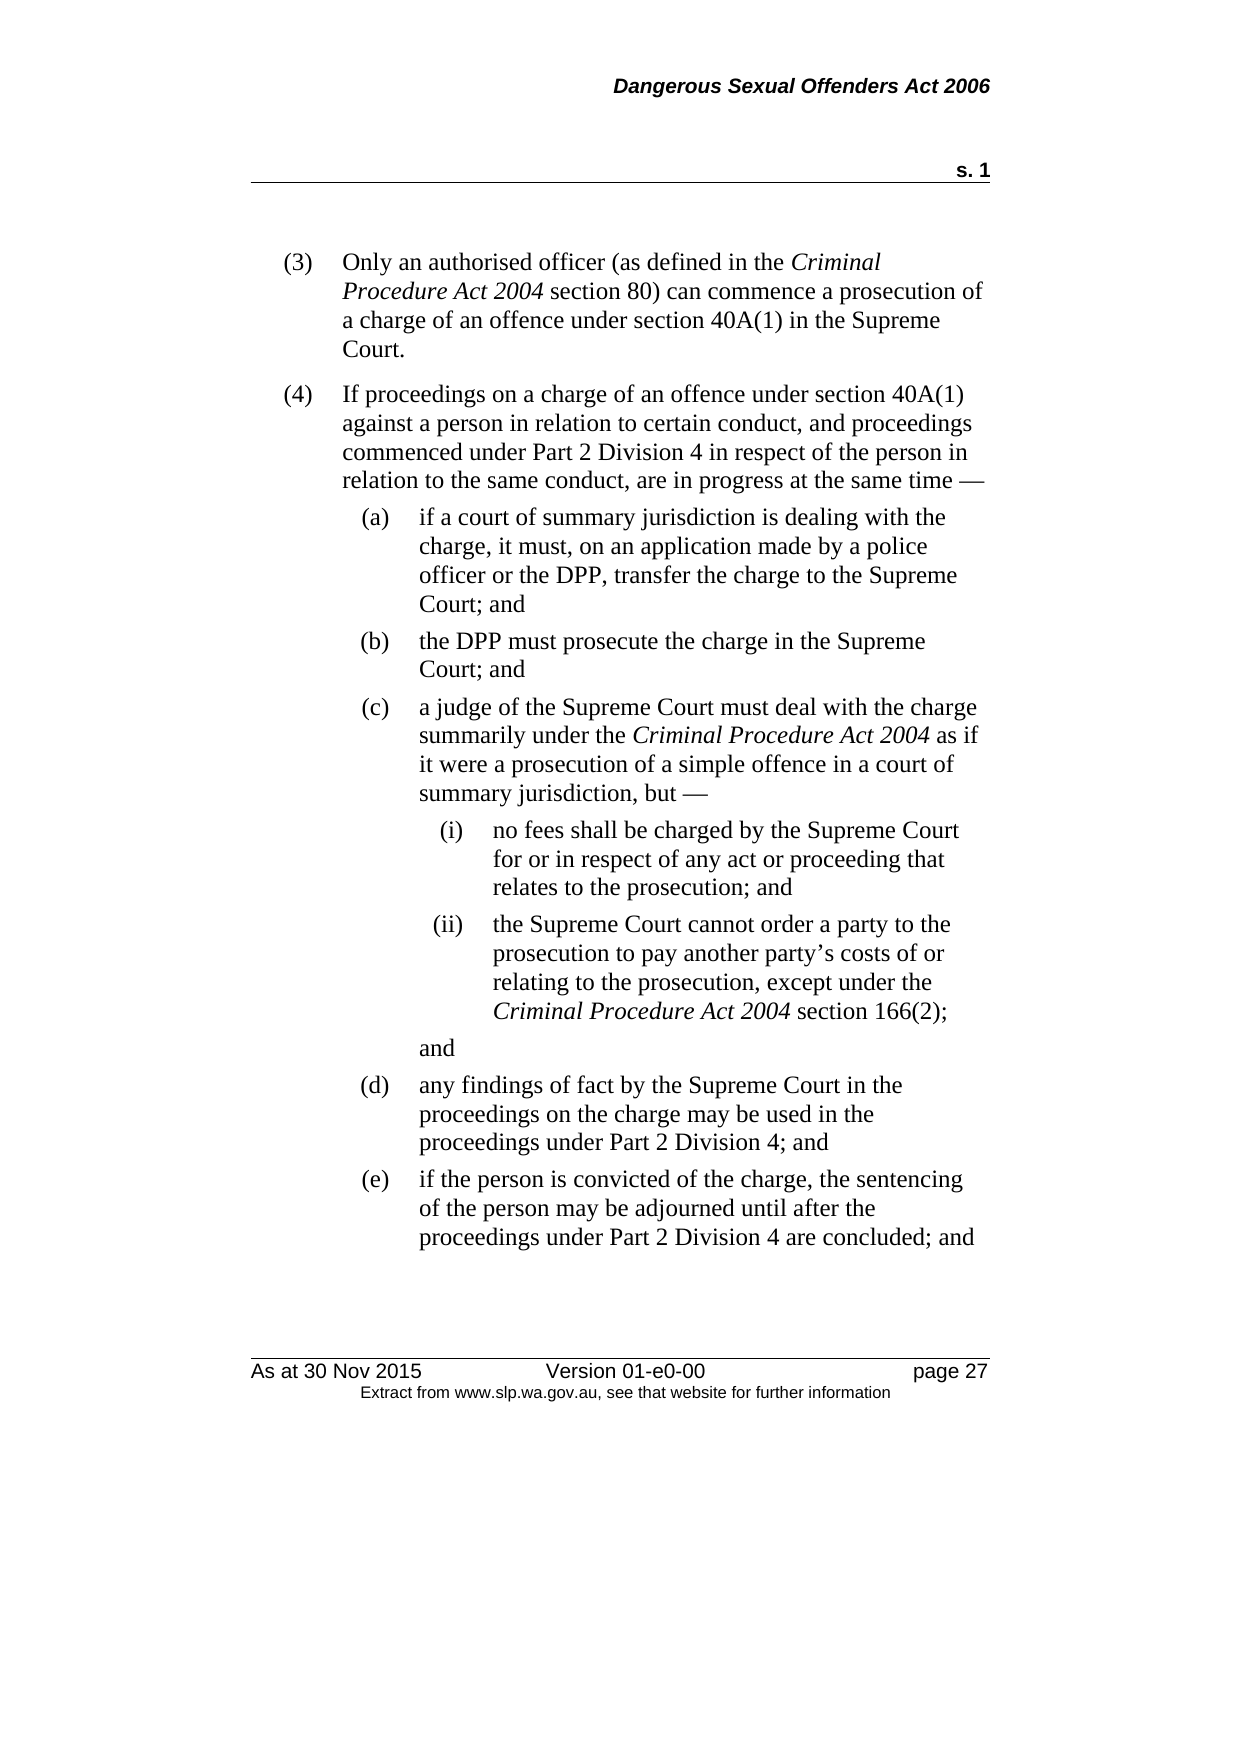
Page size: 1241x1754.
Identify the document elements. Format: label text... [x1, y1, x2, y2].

text (d) any findings of fact by the Supreme Court in the proceedings on the charge may be used in the proceedings under Part 2 Division 4; and [251, 1070, 990, 1156]
text (a) if a court of summary jurisdiction is dealing with the charge, it must, on an application made by a police officer or the DPP, transfer the charge to the Supreme Court; and [251, 502, 990, 617]
text (4) If proceedings on a charge of an offence under section 40A(1) against a person in relation to certain conduct, and proceedings commenced under Part 2 Division 4 in respect of the person in relation to the same conduct, are in progress at the same time — [251, 379, 990, 494]
text (3) Only an authorised officer (as defined in the Criminal Procedure Act 2004 section 80) can commence a prosecution of a charge of an offence under section 40A(1) in the Supreme Court. [251, 247, 990, 362]
text (b) the DPP must prosecute the charge in the Supreme Court; and [251, 626, 990, 683]
text (i) no fees shall be charged by the Supreme Court for or in respect of any act or proceeding that relates to the prosecution; and [251, 815, 990, 901]
text (e) if the person is convicted of the charge, the sentencing of the person may be adjourned until after the proceedings under Part 2 Division 4 are concluded; and [251, 1164, 990, 1251]
text (ii) the Supreme Court cannot order a party to the prosecution to pay another party’s costs of or relating to the prosecution, except under the Criminal Procedure Act 2004 section 166(2); [251, 909, 990, 1024]
text and [251, 1033, 990, 1062]
text (c) a judge of the Supreme Court must deal with the charge summarily under the Criminal Procedure Act 2004 as if it were a prosecution of a simple offence in a court of summary jurisdiction, but — [251, 692, 990, 807]
